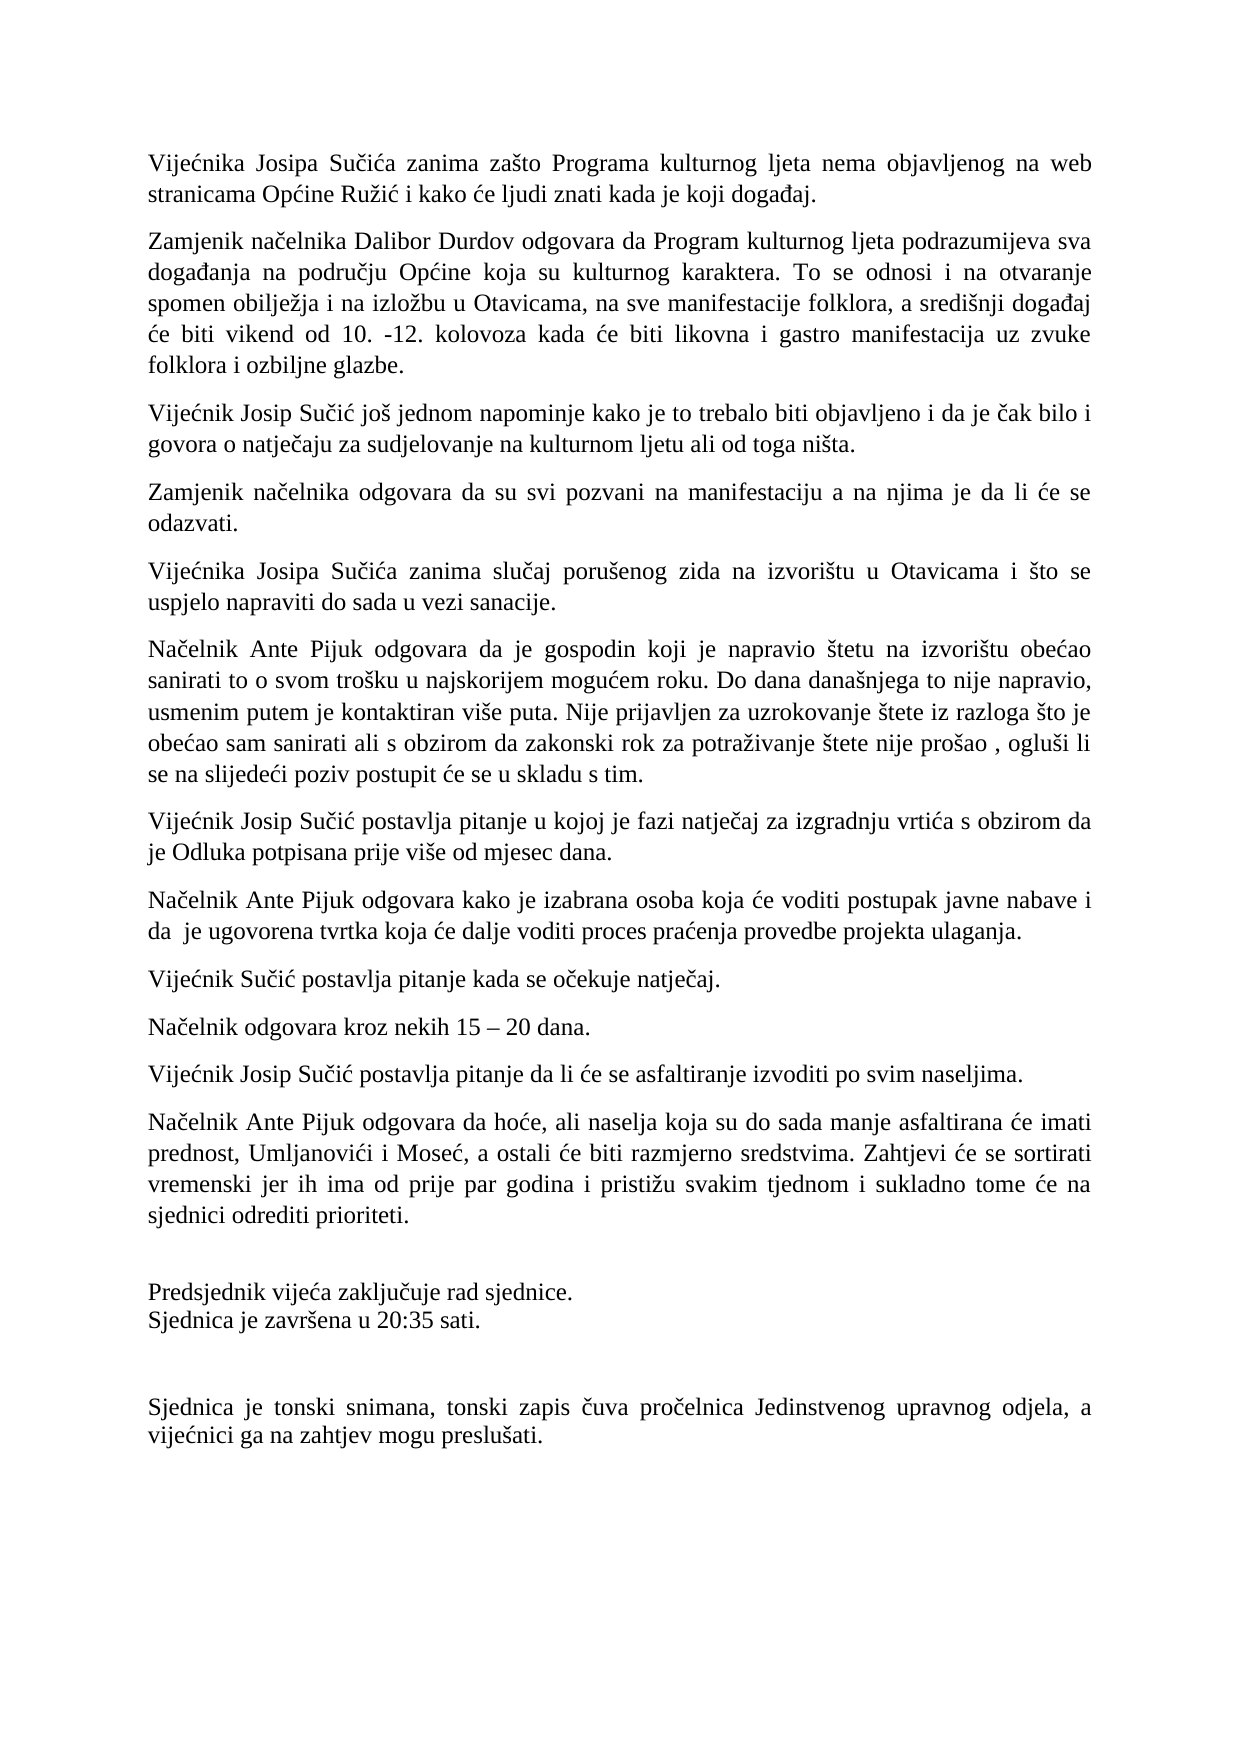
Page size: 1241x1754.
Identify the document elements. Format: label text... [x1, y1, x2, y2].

text Vijećnika Josipa Sučića zanima zašto Programa kulturnog ljeta nema objavljenog na web stranicama Općine Ružić i kako će ljudi znati kada je koji događaj. [148, 148, 1093, 207]
text Vijećnik Sučić postavlja pitanje kada se očekuje natječaj. [148, 964, 1093, 993]
text Vijećnik Josip Sučić još jednom napominje kako je to trebalo biti objavljeno i da je čak bilo i govora o natječaju za sudjelovanje na kulturnom ljetu ali od toga ništa. [148, 398, 1093, 458]
text Sjednica je tonski snimana, tonski zapis čuva pročelnica Jedinstvenog upravnog odjela, a vijećnici ga na zahtjev mogu preslušati. [148, 1392, 1093, 1449]
text Vijećnik Josip Sučić postavlja pitanje u kojoj je fazi natječaj za izgradnju vrtića s obzirom da je Odluka potpisana prije više od mjesec dana. [148, 806, 1093, 866]
text Zamjenik načelnika Dalibor Durdov odgovara da Program kulturnog ljeta podrazumijeva sva događanja na području Općine koja su kulturnog karaktera. To se odnosi i na otvaranje spomen obilježja i na izložbu u Otavicama, na sve manifestacije folklora, a središnji događaj će biti vikend od 10. -12. kolovoza kada će biti likovna i gastro manifestacija uz zvuke folklora i ozbiljne glazbe. [148, 226, 1093, 379]
text Vijećnika Josipa Sučića zanima slučaj porušenog zida na izvorištu u Otavicama i što se uspjelo napraviti do sada u vezi sanacije. [148, 556, 1093, 616]
text Načelnik Ante Pijuk odgovara da hoće, ali naselja koja su do sada manje asfaltirana će imati prednost, Umljanovići i Moseć, a ostali će biti razmjerno sredstvima. Zahtjevi će se sortirati vremenski jer ih ima od prije par godina i pristižu svakim tjednom i sukladno tome će na sjednici odrediti prioriteti. [148, 1107, 1093, 1229]
text Vijećnik Josip Sučić postavlja pitanje da li će se asfaltiranje izvoditi po svim naseljima. [148, 1059, 1093, 1088]
text Zamjenik načelnika odgovara da su svi pozvani na manifestaciju a na njima je da li će se odazvati. [148, 477, 1093, 537]
text Načelnik Ante Pijuk odgovara kako je izabrana osoba koja će voditi postupak javne nabave i da je ugovorena tvrtka koja će dalje voditi proces praćenja provedbe projekta ulaganja. [148, 885, 1093, 945]
text Načelnik odgovara kroz nekih 15 – 20 dana. [148, 1012, 1093, 1040]
text Načelnik Ante Pijuk odgovara da je gospodin koji je napravio štetu na izvorištu obećao sanirati to o svom trošku u najskorijem mogućem roku. Do dana današnjega to nije napravio, usmenim putem je kontaktiran više puta. Nije prijavljen za uzrokovanje štete iz razloga što je obećao sam sanirati ali s obzirom da zakonski rok za potraživanje štete nije prošao , ogluši li se na slijedeći poziv postupit će se u skladu s tim. [148, 634, 1093, 787]
text Sjednica je završena u 20:35 sati. [148, 1305, 1093, 1334]
text Predsjednik vijeća zaključuje rad sjednice. [148, 1277, 1093, 1305]
